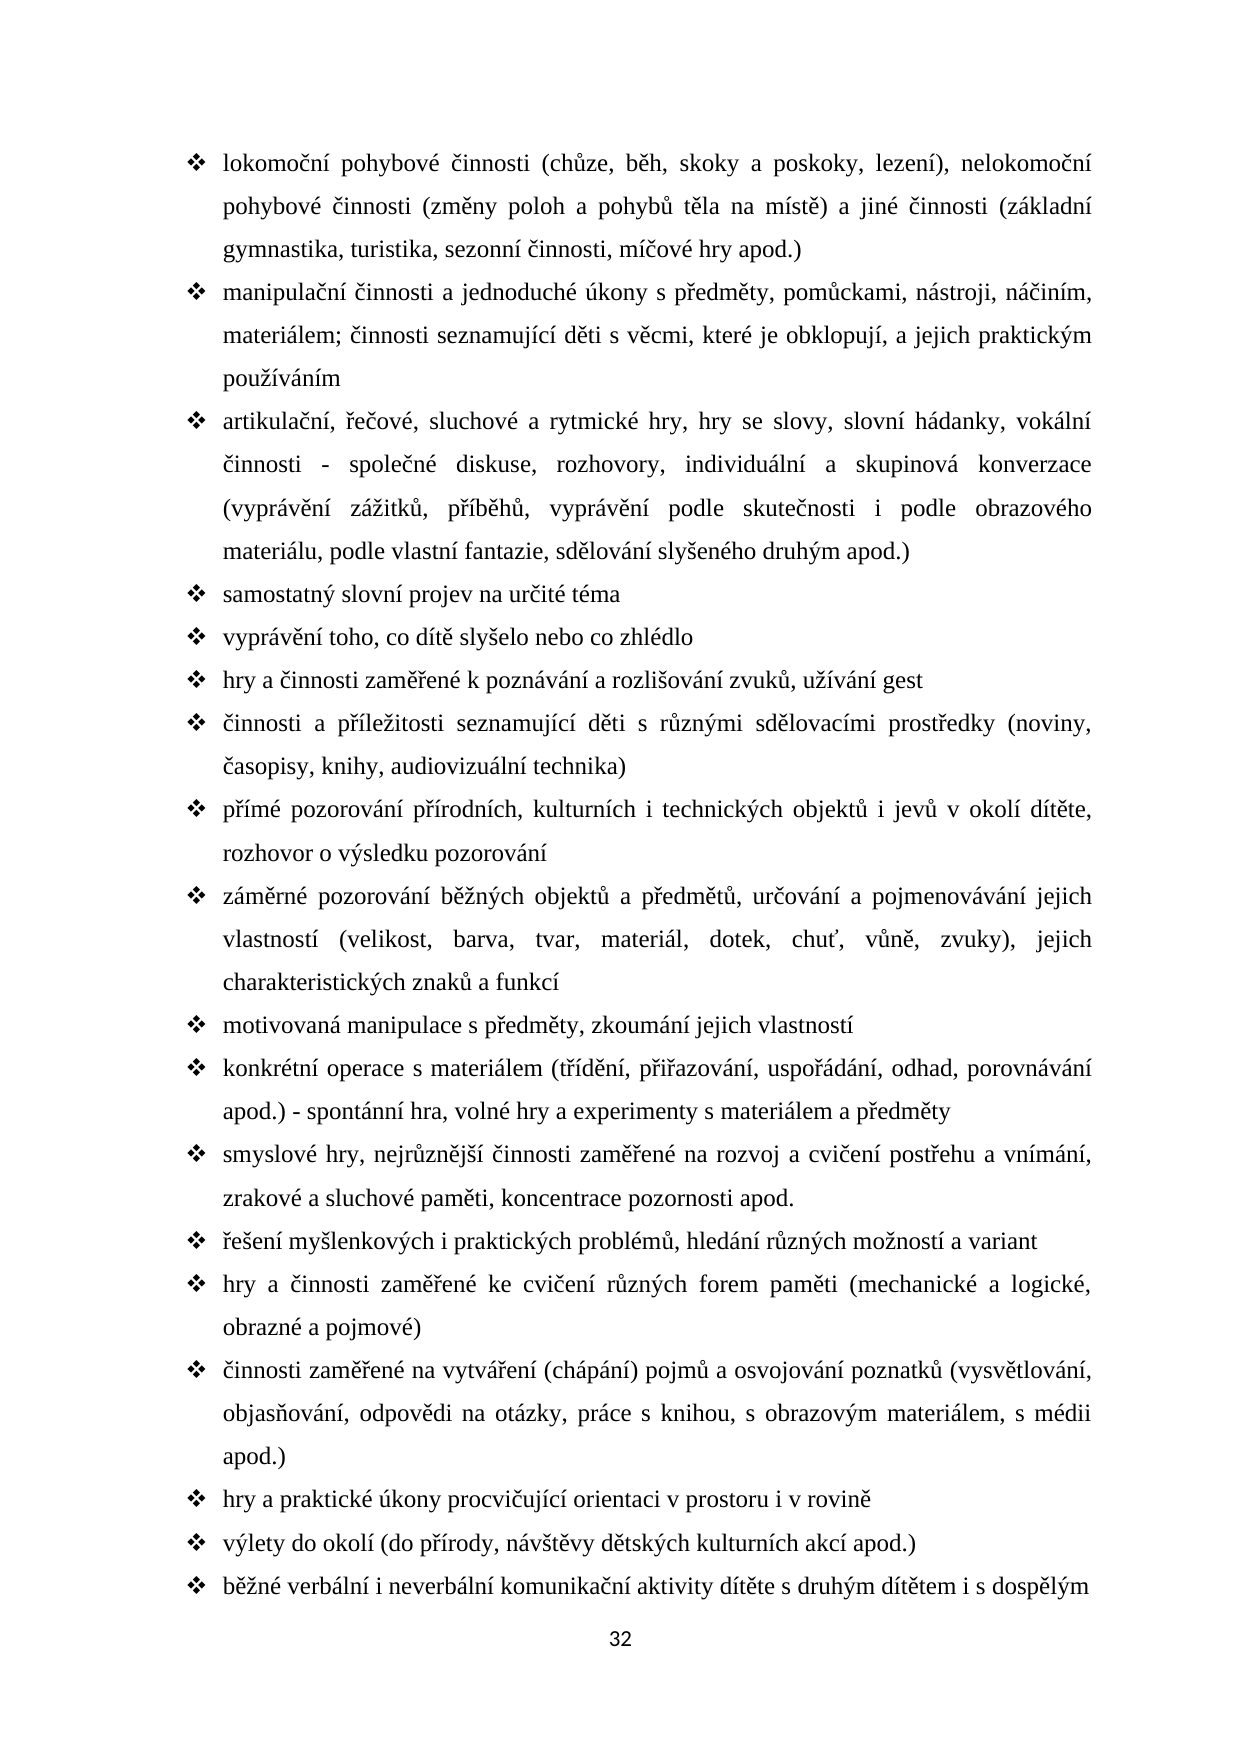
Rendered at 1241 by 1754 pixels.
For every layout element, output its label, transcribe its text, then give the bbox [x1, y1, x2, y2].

list hry a činnosti zaměřené k poznávání a rozlišování zvuků, užívání gest [185, 665, 1093, 694]
list činnosti a příležitosti seznamující děti s různými sdělovacími prostředky (noviny, časopisy, knihy, audiovizuální technika) [185, 708, 1093, 780]
list vyprávění toho, co dítě slyšelo nebo co zhlédlo [185, 622, 1093, 651]
list artikulační, řečové, sluchové a rytmické hry, hry se slovy, slovní hádanky, vokální činnosti - společné diskuse, rozhovory, individuální a skupinová konverzace (vyprávění zážitků, příběhů, vyprávění podle skutečnosti i podle obrazového materiálu, podle vlastní fantazie, sdělování slyšeného druhým apod.) [185, 406, 1093, 564]
list samostatný slovní projev na určité téma [185, 579, 1093, 608]
list lokomoční pohybové činnosti (chůze, běh, skoky a poskoky, lezení), nelokomoční pohybové činnosti (změny poloh a pohybů těla na místě) a jiné činnosti (základní gymnastika, turistika, sezonní činnosti, míčové hry apod.) [185, 148, 1093, 263]
list záměrné pozorování běžných objektů a předmětů, určování a pojmenovávání jejich vlastností (velikost, barva, tvar, materiál, dotek, chuť, vůně, zvuky), jejich charakteristických znaků a funkcí [185, 881, 1093, 996]
list řešení myšlenkových i praktických problémů, hledání různých možností a variant [185, 1226, 1093, 1254]
list činnosti zaměřené na vytváření (chápání) pojmů a osvojování poznatků (vysvětlování, objasňování, odpovědi na otázky, práce s knihou, s obrazovým materiálem, s médii apod.) [185, 1355, 1093, 1470]
list smyslové hry, nejrůznější činnosti zaměřené na rozvoj a cvičení postřehu a vnímání, zrakové a sluchové paměti, koncentrace pozornosti apod. [185, 1139, 1093, 1211]
list motivovaná manipulace s předměty, zkoumání jejich vlastností [185, 1010, 1093, 1039]
list přímé pozorování přírodních, kulturních i technických objektů i jevů v okolí dítěte, rozhovor o výsledku pozorování [185, 794, 1093, 866]
list hry a činnosti zaměřené ke cvičení různých forem paměti (mechanické a logické, obrazné a pojmové) [185, 1269, 1093, 1341]
list konkrétní operace s materiálem (třídění, přiřazování, uspořádání, odhad, porovnávání apod.) - spontánní hra, volné hry a experimenty s materiálem a předměty [185, 1053, 1093, 1125]
list manipulační činnosti a jednoduché úkony s předměty, pomůckami, nástroji, náčiním, materiálem; činnosti seznamující děti s věcmi, které je obklopují, a jejich praktickým používáním [185, 277, 1093, 392]
list výlety do okolí (do přírody, návštěvy dětských kulturních akcí apod.) [185, 1528, 1093, 1556]
list hry a praktické úkony procvičující orientaci v prostoru i v rovině [185, 1484, 1093, 1513]
list běžné verbální i neverbální komunikační aktivity dítěte s druhým dítětem i s dospělým [185, 1571, 1093, 1599]
